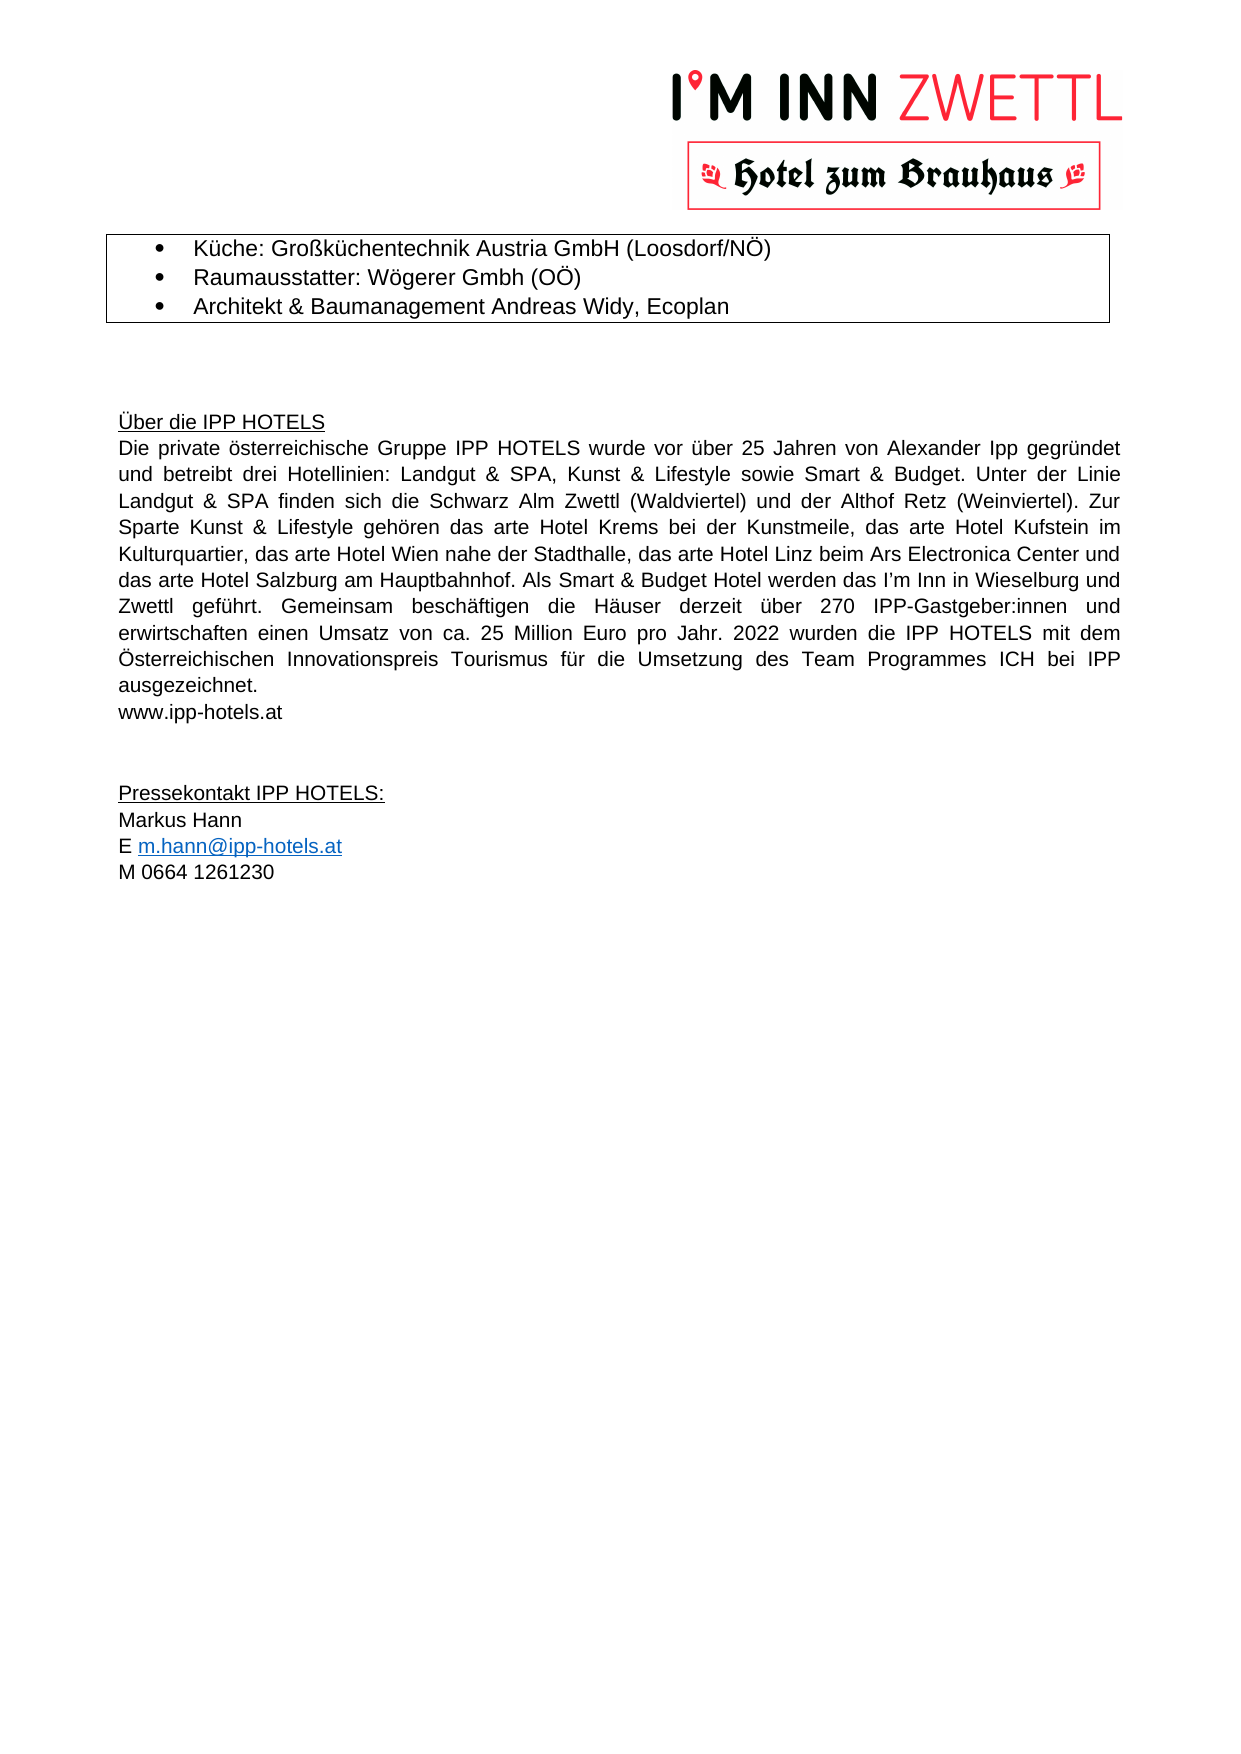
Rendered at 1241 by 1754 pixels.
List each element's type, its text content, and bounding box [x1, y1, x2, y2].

text Über die IPP HOTELS [118, 409, 950, 433]
text Markus Hann [118, 807, 1122, 831]
text E m.hann@ipp-hotels.at [118, 834, 1122, 858]
picture [672, 70, 1123, 210]
text M 0664 1261230 [118, 860, 1122, 884]
text Die private österreichische Gruppe IPP HOTELS wurde vor über 25 Jahren von Alexander Ipp gegründet und betreibt drei Hotellinien: Landgut & SPA, Kunst & Lifestyle sowie Smart & Budget. Unter der Linie Landgut & SPA finden sich die Schwarz Alm Zwettl (Waldviertel) und der Althof Retz (Weinviertel). Zur Sparte Kunst & Lifestyle gehören das arte Hotel Krems bei der Kunstmeile, das arte Hotel Kufstein im Kulturquartier, das arte Hotel Wien nahe der Stadthalle, das arte Hotel Linz beim Ars Electronica Center und das arte Hotel Salzburg am Hauptbahnhof. Als Smart & Budget Hotel werden das I’m Inn in Wieselburg und Zwettl geführt. Gemeinsam beschäftigen die Häuser derzeit über 270 IPP-Gastgeber:innen und erwirtschaften einen Umsatz von ca. 25 Million Euro pro Jahr. 2022 wurden die IPP HOTELS mit dem Österreichischen Innovationspreis Tourismus für die Umsetzung des Team Programmes ICH bei IPP ausgezeichnet. [118, 436, 1122, 697]
text www.ipp-hotels.at [118, 699, 1122, 723]
text Pressekontakt IPP HOTELS: [118, 781, 1122, 805]
